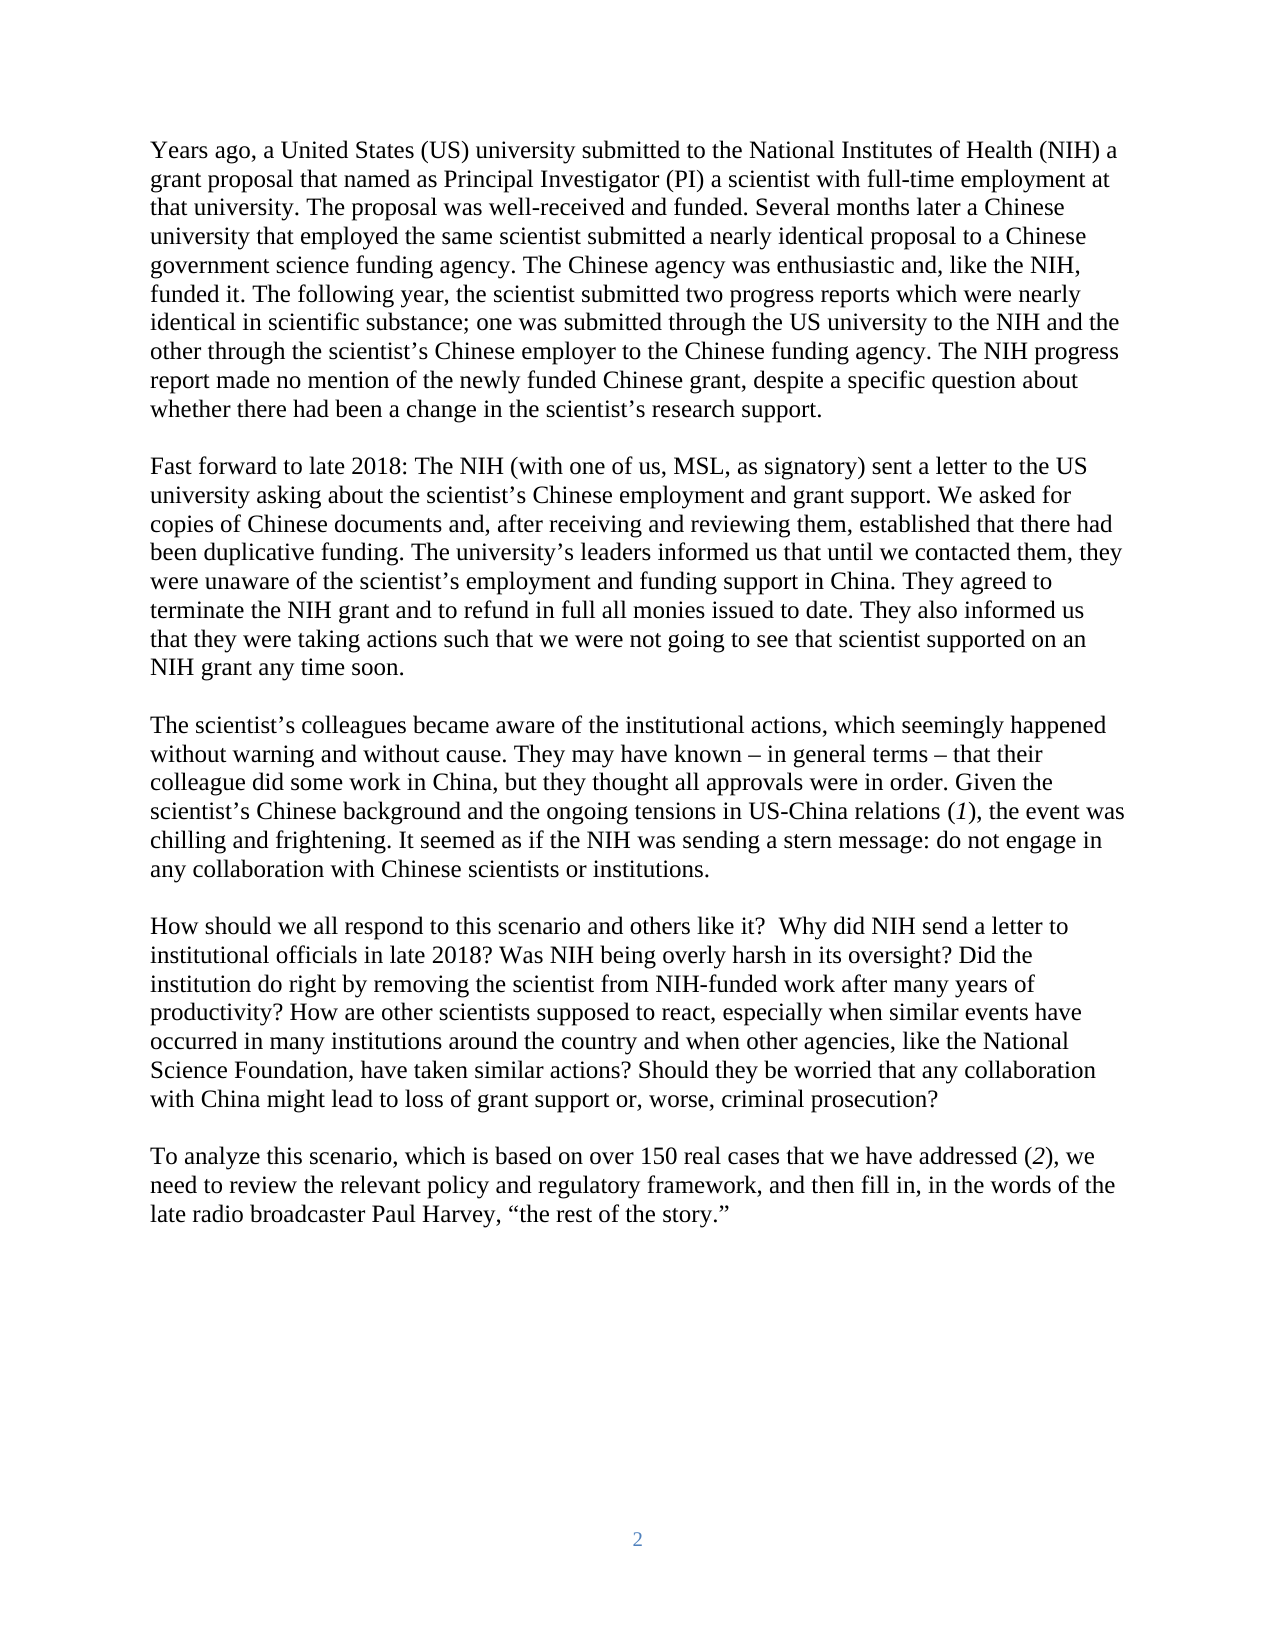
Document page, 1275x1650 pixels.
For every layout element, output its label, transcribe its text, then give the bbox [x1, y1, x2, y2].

text Fast forward to late 2018: The NIH (with one of us, MSL, as signatory) sent a letter to the US university asking about the scientist’s Chinese employment and grant support. We asked for copies of Chinese documents and, after receiving and reviewing them, established that there had been duplicative funding. The university’s leaders informed us that until we contacted them, they were unaware of the scientist’s employment and funding support in China. They agreed to terminate the NIH grant and to refund in full all monies issued to date. They also informed us that they were taking actions such that we were not going to see that scientist supported on an NIH grant any time soon. [150, 451, 1125, 681]
text Years ago, a United States (US) university submitted to the National Institutes of Health (NIH) a grant proposal that named as Principal Investigator (PI) a scientist with full-time employment at that university. The proposal was well-received and funded. Several months later a Chinese university that employed the same scientist submitted a nearly identical proposal to a Chinese government science funding agency. The Chinese agency was enthusiastic and, like the NIH, funded it. The following year, the scientist submitted two progress reports which were nearly identical in scientific substance; one was submitted through the US university to the NIH and the other through the scientist’s Chinese employer to the Chinese funding agency. The NIH progress report made no mention of the newly funded Chinese grant, despite a specific question about whether there had been a change in the scientist’s research support. [150, 135, 1125, 422]
text How should we all respond to this scenario and others like it? Why did NIH send a letter to institutional officials in late 2018? Was NIH being overly harsh in its oversight? Did the institution do right by removing the scientist from NIH-funded work after many years of productivity? How are other scientists supposed to react, especially when similar events have occurred in many institutions around the country and when other agencies, like the National Science Foundation, have taken similar actions? Should they be worried that any collaboration with China might lead to loss of grant support or, worse, criminal prosecution? [150, 911, 1125, 1112]
text To analyze this scenario, which is based on over 150 real cases that we have addressed (2), we need to review the relevant policy and regulatory framework, and then fill in, in the words of the late radio broadcaster Paul Harvey, “the rest of the story.” [150, 1141, 1125, 1227]
text The scientist’s colleagues became aware of the institutional actions, which seemingly happened without warning and without cause. They may have known – in general terms – that their colleague did some work in China, but they thought all approvals were in order. Given the scientist’s Chinese background and the ongoing tensions in US-China relations (1), the event was chilling and frightening. It seemed as if the NIH was sending a stern message: do not engage in any collaboration with Chinese scientists or institutions. [150, 710, 1125, 882]
